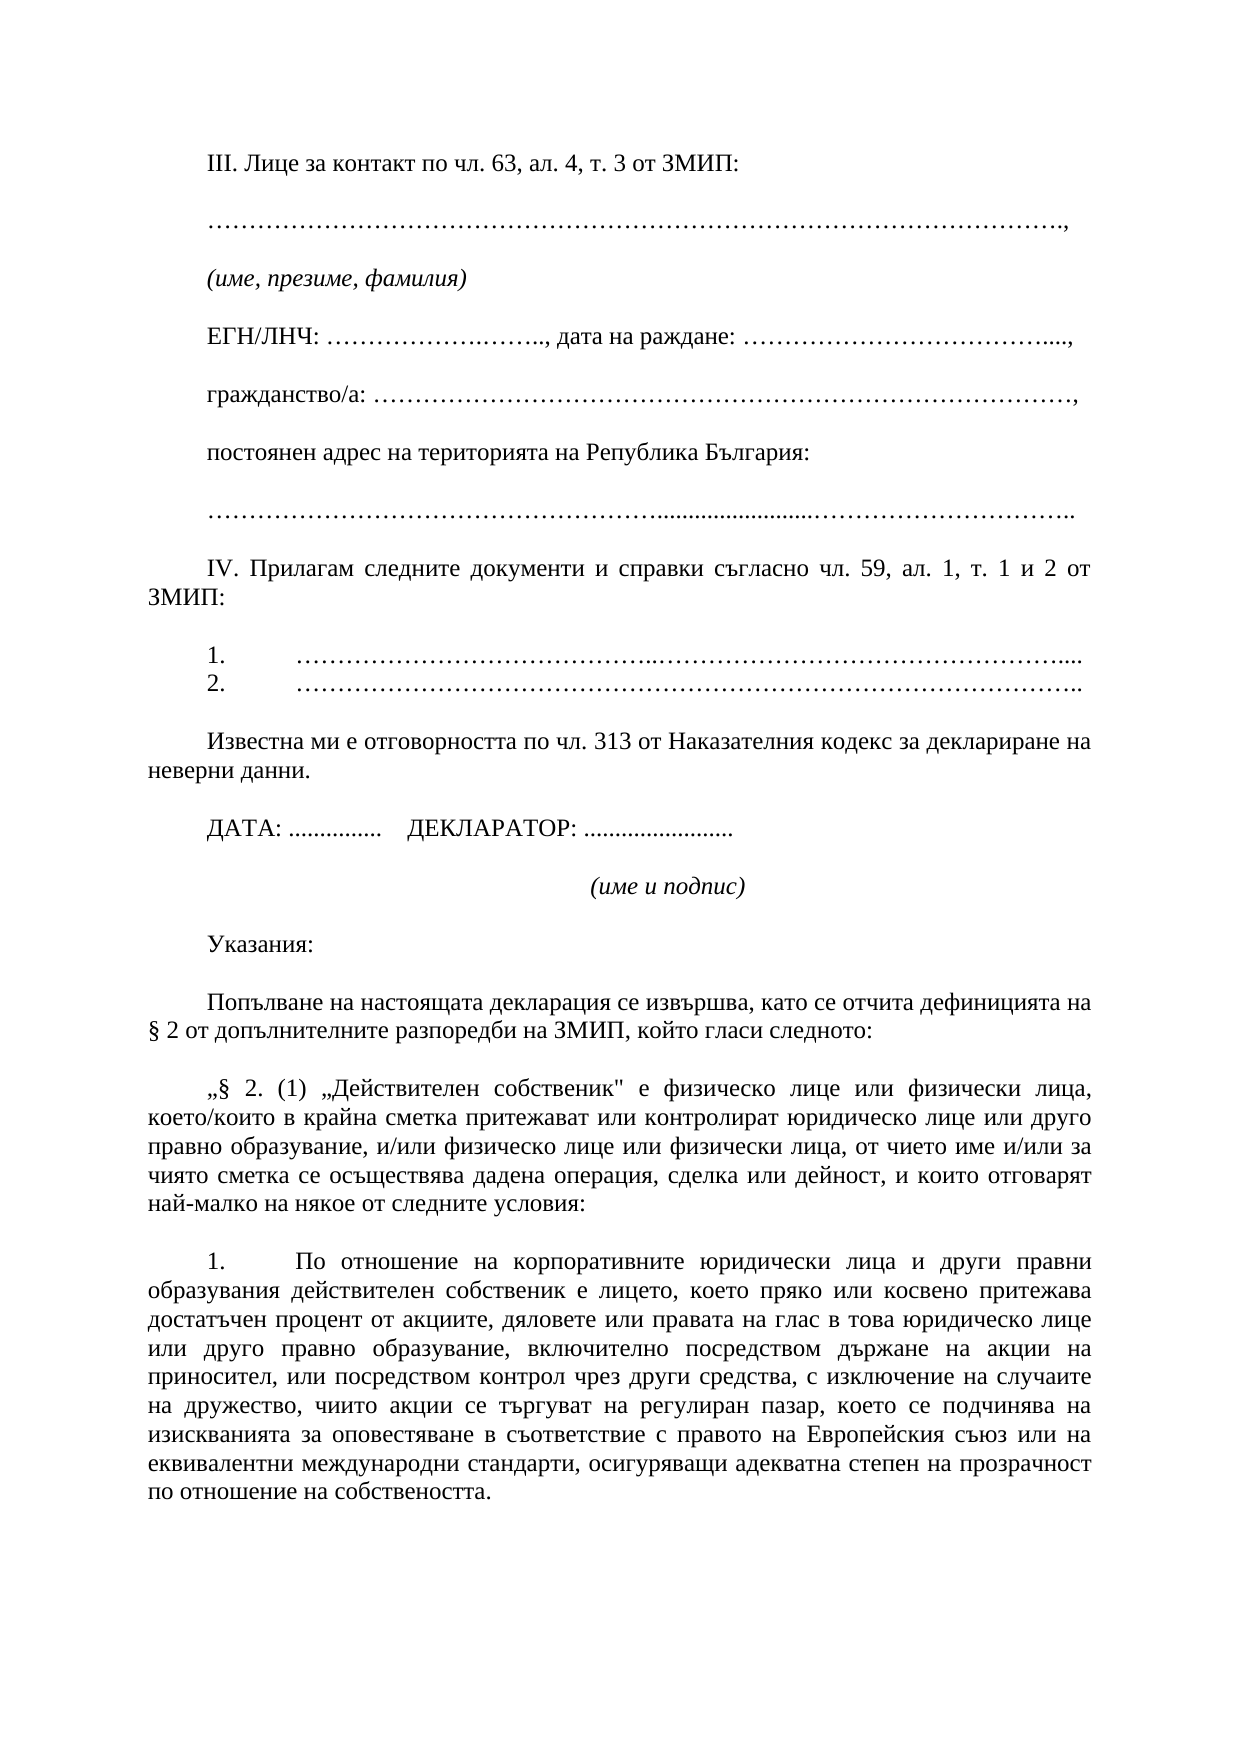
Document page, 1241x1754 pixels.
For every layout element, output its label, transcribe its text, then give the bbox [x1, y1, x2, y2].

text (име и подпис) [516, 871, 1093, 900]
list По отношение на корпоративните юридически лица и други правни образувания действителен собственик е лицето, което пряко или косвено притежава достатъчен процент от акциите, дяловете или правата на глас в това юридическо лице или друго правно образувание, включително посредством държане на акции на приносител, или посредством контрол чрез други средства, с изключение на случаите на дружество, чиито акции се търгуват на регулиран пазар, което се подчинява на изискванията за оповестяване в съответствие с правото на Европейския съюз или на еквивалентни международни стандарти, осигуряващи адекватна степен на прозрачност по отношение на собствеността. [148, 1246, 1093, 1505]
text Известна ми е отговорността по чл. 313 от Наказателния кодекс за деклариране на неверни данни. [148, 726, 1093, 784]
list ………………………………………………………………………………….. [148, 668, 1093, 697]
text гражданство/а: …………………………………………………………………………, [148, 379, 1093, 408]
text III. Лице за контакт по чл. 63, ал. 4, т. 3 от ЗМИП: [148, 148, 1093, 176]
text (име, презиме, фамилия) [148, 263, 1093, 292]
text ІV. Прилагам следните документи и справки съгласно чл. 59, ал. 1, т. 1 и 2 от ЗМИП: [148, 553, 1093, 611]
text Попълване на настоящата декларация се извършва, като се отчита дефиницията на § 2 от допълнителните разпоредби на ЗМИП, който гласи следното: [148, 987, 1093, 1044]
text ……………………………………………….........................………………………….. [148, 495, 1093, 524]
text ДАТА: ............... ДЕКЛАРАТОР: ........................ [148, 813, 1093, 842]
text …………………………………………………………………………………………., [148, 206, 1093, 234]
text постоянен адрес на територията на Република България: [148, 437, 1093, 466]
text Указания: [148, 929, 1093, 958]
list ……………………………………..………………………………………….... [148, 640, 1093, 668]
text ЕГН/ЛНЧ: ……………….…….., дата на раждане: ………………………………...., [148, 321, 1093, 350]
text „§ 2. (1) „Действителен собственик" е физическо лице или физически лица, което/които в крайна сметка притежават или контролират юридическо лице или друго правно образувание, и/или физическо лице или физически лица, от чието име и/или за чиято сметка се осъществява дадена операция, сделка или дейност, и които отговарят най-малко на някое от следните условия: [148, 1073, 1093, 1217]
